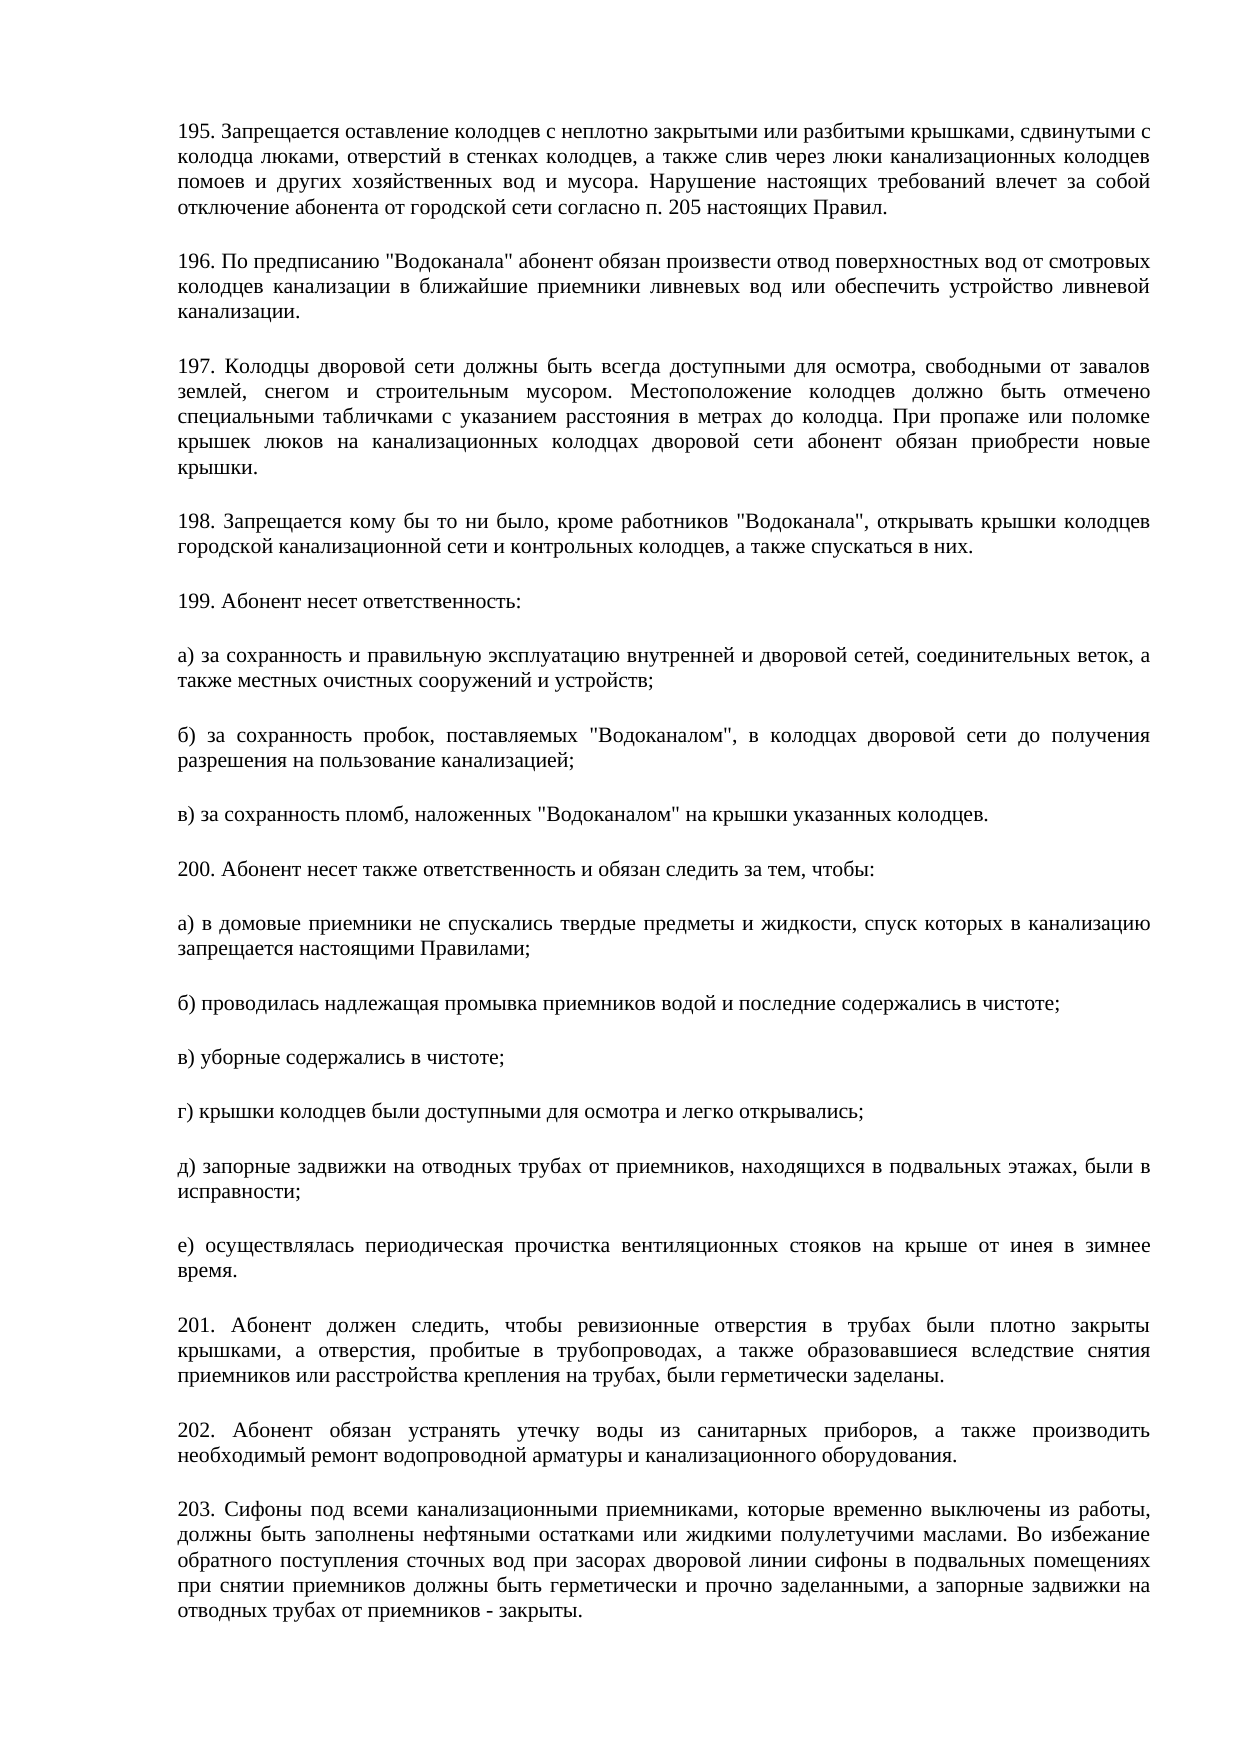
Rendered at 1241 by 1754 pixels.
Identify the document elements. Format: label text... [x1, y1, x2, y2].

text в) уборные содержались в чистоте; [177, 1044, 1152, 1069]
text а) за сохранность и правильную эксплуатацию внутренней и дворовой сетей, соединительных веток, а также местных очистных сооружений и устройств; [177, 642, 1152, 692]
text 203. Сифоны под всеми канализационными приемниками, которые временно выключены из работы, должны быть заполнены нефтяными остатками или жидкими полулетучими маслами. Во избежание обратного поступления сточных вод при засорах дворовой линии сифоны в подвальных помещениях при снятии приемников должны быть герметически и прочно заделанными, а запорные задвижки на отводных трубах от приемников - закрыты. [177, 1496, 1152, 1622]
text г) крышки колодцев были доступными для осмотра и легко открывались; [177, 1098, 1152, 1123]
text 196. По предписанию "Водоканала" абонент обязан произвести отвод поверхностных вод от смотровых колодцев канализации в ближайшие приемники ливневых вод или обеспечить устройство ливневой канализации. [177, 248, 1152, 324]
text б) за сохранность пробок, поставляемых "Водоканалом", в колодцах дворовой сети до получения разрешения на пользование канализацией; [177, 722, 1152, 772]
text 201. Абонент должен следить, чтобы ревизионные отверстия в трубах были плотно закрыты крышками, а отверстия, пробитые в трубопроводах, а также образовавшиеся вследствие снятия приемников или расстройства крепления на трубах, были герметически заделаны. [177, 1312, 1152, 1387]
text 202. Абонент обязан устранять утечку воды из санитарных приборов, а также производить необходимый ремонт водопроводной арматуры и канализационного оборудования. [177, 1417, 1152, 1467]
text д) запорные задвижки на отводных трубах от приемников, находящихся в подвальных этажах, были в исправности; [177, 1153, 1152, 1203]
text 198. Запрещается кому бы то ни было, кроме работников "Водоканала", открывать крышки колодцев городской канализационной сети и контрольных колодцев, а также спускаться в них. [177, 508, 1152, 558]
text 195. Запрещается оставление колодцев с неплотно закрытыми или разбитыми крышками, сдвинутыми с колодца люками, отверстий в стенках колодцев, а также слив через люки канализационных колодцев помоев и других хозяйственных вод и мусора. Нарушение настоящих требований влечет за собой отключение абонента от городской сети согласно п. 205 настоящих Правил. [177, 118, 1152, 219]
text 197. Колодцы дворовой сети должны быть всегда доступными для осмотра, свободными от завалов землей, снегом и строительным мусором. Местоположение колодцев должно быть отмечено специальными табличками с указанием расстояния в метрах до колодца. При пропаже или поломке крышек люков на канализационных колодцах дворовой сети абонент обязан приобрести новые крышки. [177, 353, 1152, 479]
text б) проводилась надлежащая промывка приемников водой и последние содержались в чистоте; [177, 989, 1152, 1015]
text в) за сохранность пломб, наложенных "Водоканалом" на крышки указанных колодцев. [177, 801, 1152, 826]
text а) в домовые приемники не спускались твердые предметы и жидкости, спуск которых в канализацию запрещается настоящими Правилами; [177, 910, 1152, 960]
text е) осуществлялась периодическая прочистка вентиляционных стояков на крыше от инея в зимнее время. [177, 1232, 1152, 1283]
text 199. Абонент несет ответственность: [177, 588, 1152, 613]
text 200. Абонент несет также ответственность и обязан следить за тем, чтобы: [177, 856, 1152, 881]
